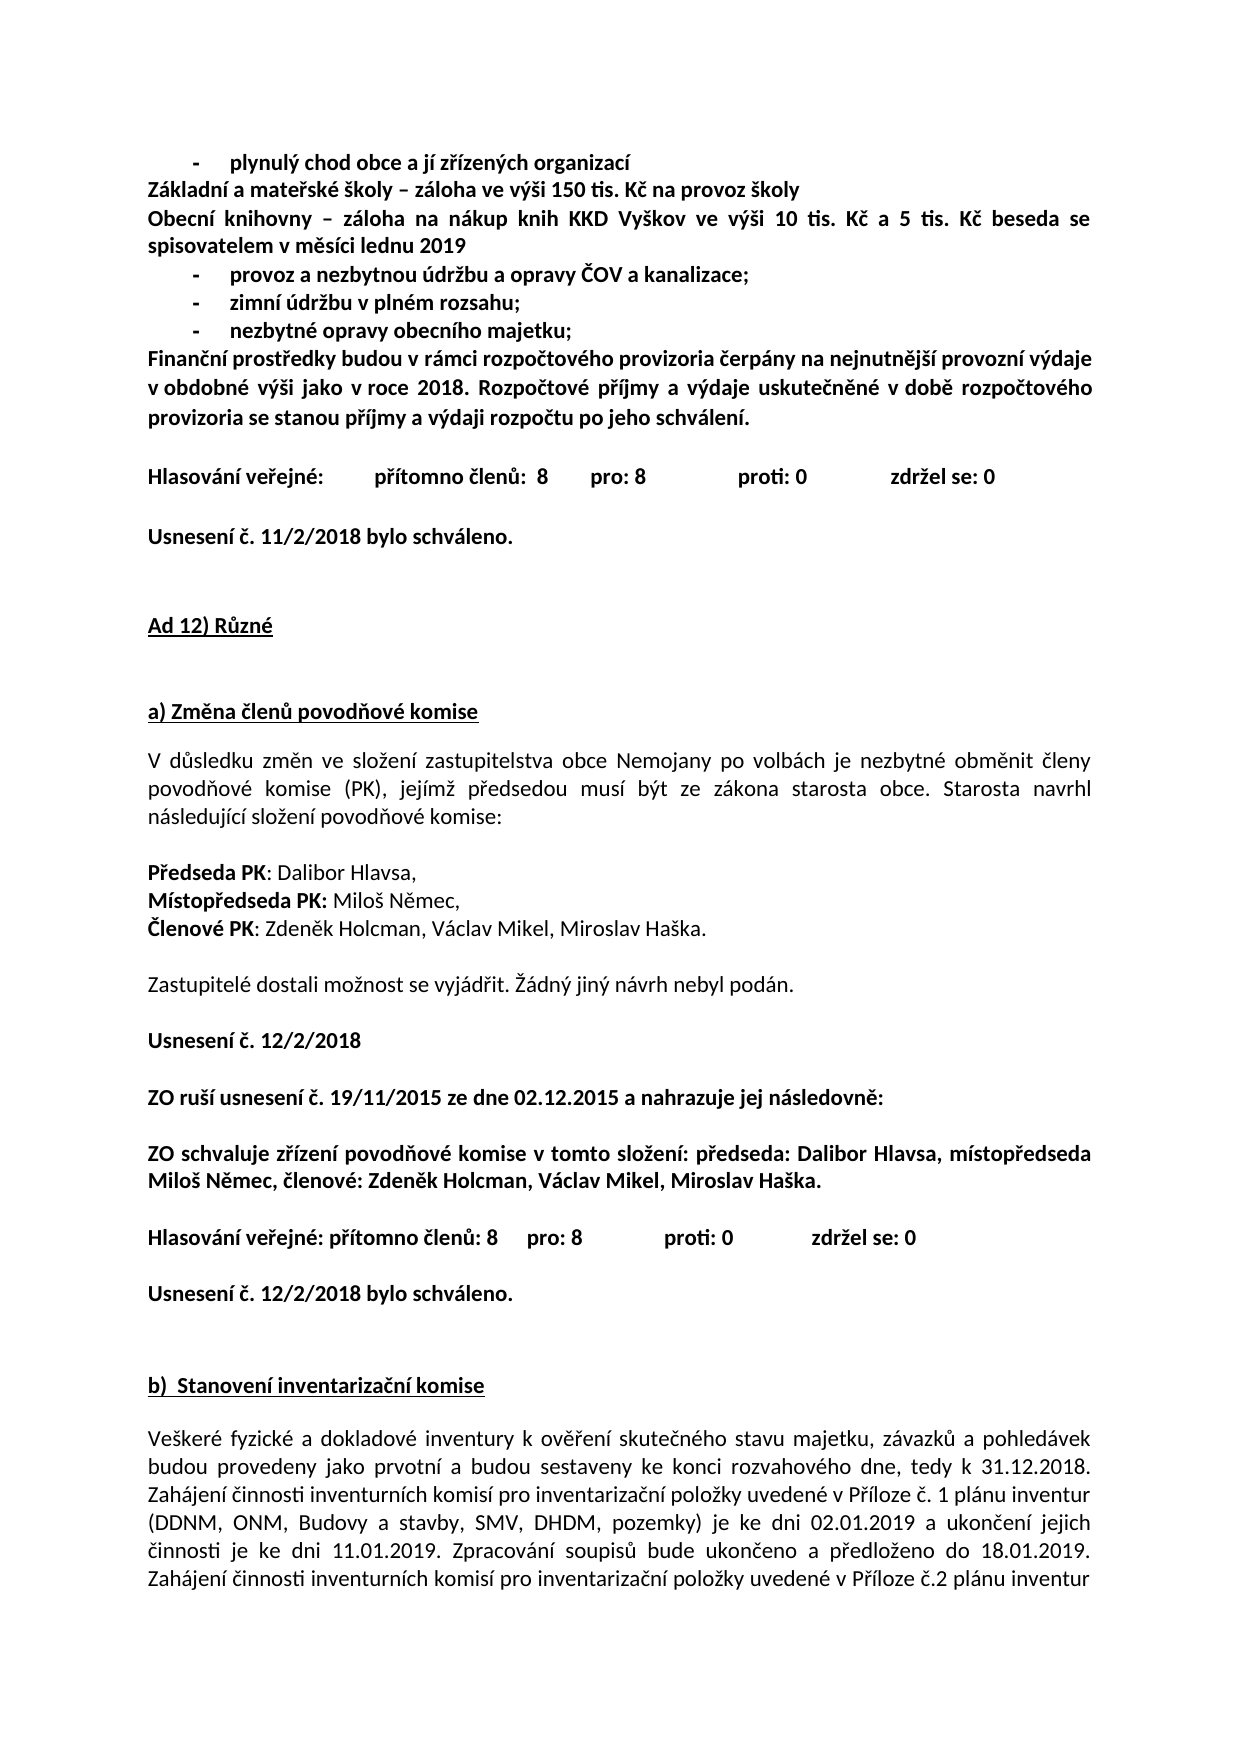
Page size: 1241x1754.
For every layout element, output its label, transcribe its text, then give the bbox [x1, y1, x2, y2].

text Usnesení č. 11/2/2018 bylo schváleno. [148, 522, 1093, 550]
text Hlasování veřejné: přítomno členů: 8 pro: 8 proti: 0 zdržel se: 0 [148, 1223, 1093, 1251]
list provoz a nezbytnou údržbu a opravy ČOV a kanalizace; [192, 260, 1093, 288]
text a) Změna členů povodňové komise [148, 697, 1093, 726]
text Předseda PK: Dalibor Hlavsa, [148, 858, 1093, 886]
text Místopředseda PK: Miloš Němec, [148, 886, 1093, 914]
text Členové PK: Zdeněk Holcman, Václav Mikel, Miroslav Haška. [148, 914, 1093, 942]
list plynulý chod obce a jí zřízených organizací [192, 148, 1093, 176]
list b) Stanovení inventarizační komise [148, 1371, 1093, 1399]
text ZO schvaluje zřízení povodňové komise v tomto složení: předseda: Dalibor Hlavsa, místopředseda Miloš Němec, členové: Zdeněk Holcman, Václav Mikel, Miroslav Haška. [148, 1139, 1093, 1195]
list nezbytné opravy obecního majetku; [192, 316, 1093, 344]
text Základní a mateřské školy – záloha ve výši 150 tis. Kč na provoz školy [148, 176, 1093, 204]
text V důsledku změn ve složení zastupitelstva obce Nemojany po volbách je nezbytné obměnit členy povodňové komise (PK), jejímž předsedou musí být ze zákona starosta obce. Starosta navrhl následující složení povodňové komise: [148, 746, 1093, 830]
text ZO ruší usnesení č. 19/11/2015 ze dne 02.12.2015 a nahrazuje jej následovně: [148, 1083, 1093, 1111]
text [148, 1424, 1093, 1592]
list Ad 12) Různé [148, 611, 1093, 639]
list Usnesení č. 12/2/2018 bylo schváleno. [148, 1279, 1093, 1307]
text Usnesení č. 12/2/2018 [148, 1027, 1093, 1054]
text Zastupitelé dostali možnost se vyjádřit. Žádný jiný návrh nebyl podán. [148, 971, 1093, 998]
list zimní údržbu v plném rozsahu; [192, 288, 1093, 316]
text Hlasování veřejné: přítomno členů: 8 pro: 8 proti: 0 zdržel se: 0 [148, 462, 1093, 491]
text Obecní knihovny – záloha na nákup knih KKD Vyškov ve výši 10 tis. Kč a 5 tis. Kč beseda se spisovatelem v měsíci lednu 2019 [148, 204, 1093, 260]
